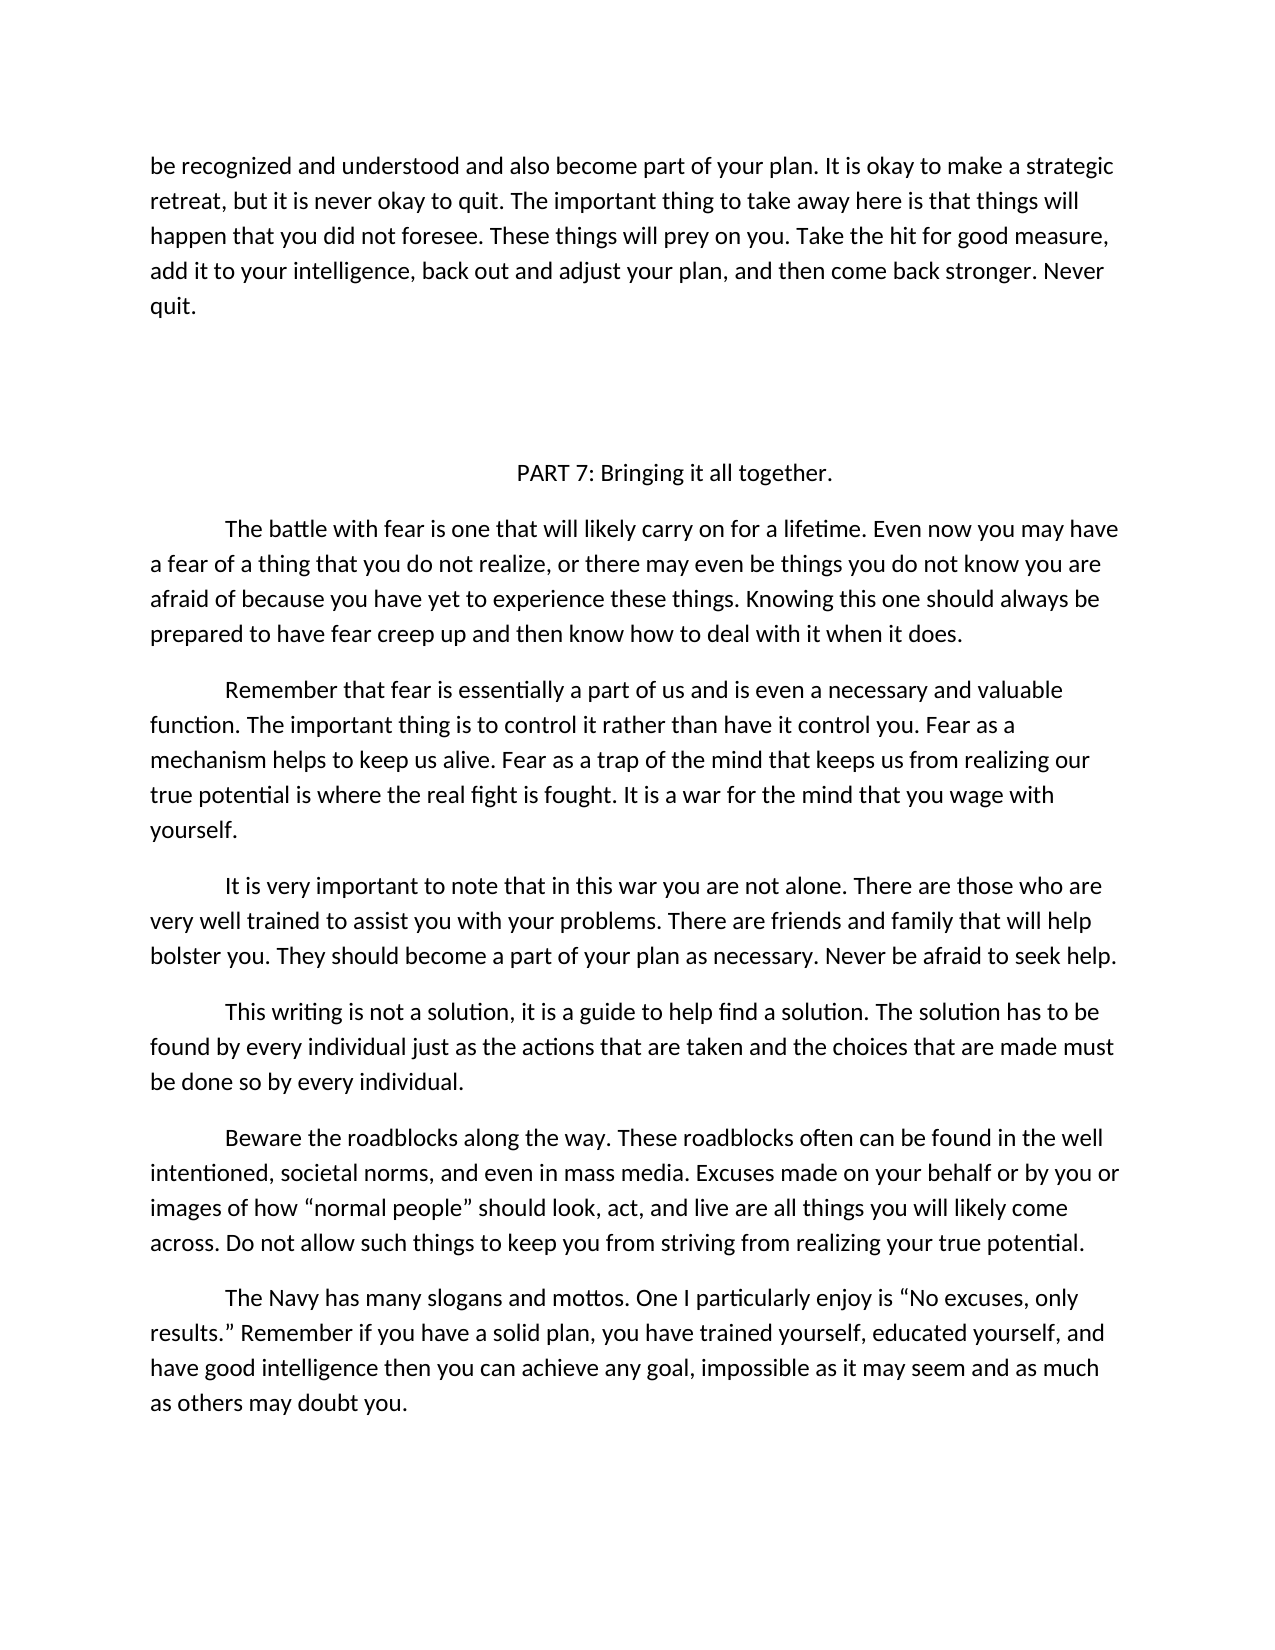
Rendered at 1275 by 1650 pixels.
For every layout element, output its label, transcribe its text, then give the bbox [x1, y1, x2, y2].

text This writing is not a solution, it is a guide to help find a solution. The solution has to be found by every individual just as the actions that are taken and the choices that are made must be done so by every individual. [150, 996, 1125, 1096]
text The battle with fear is one that will likely carry on for a lifetime. Even now you may have a fear of a thing that you do not realize, or there may even be things you do not know you are afraid of because you have yet to experience these things. Knowing this one should always be prepared to have fear creep up and then know how to deal with it when it does. [150, 513, 1125, 649]
text The Navy has many slogans and mottos. One I particularly enjoy is “No excuses, only results.” Remember if you have a solid plan, you have trained yourself, educated yourself, and have good intelligence then you can achieve any goal, impossible as it may seem and as much as others may doubt you. [150, 1282, 1125, 1418]
text PART 7: Bringing it all together. [150, 457, 1125, 488]
text It is very important to note that in this war you are not alone. There are those who are very well trained to assist you with your problems. There are friends and family that will help bolster you. They should become a part of your plan as necessary. Never be afraid to seek help. [150, 870, 1125, 971]
text Beware the roadblocks along the way. These roadblocks often can be found in the well intentioned, societal norms, and even in mass media. Excuses made on your behalf or by you or images of how “normal people” should look, act, and live are all things you will likely come across. Do not allow such things to keep you from striving from realizing your true potential. [150, 1122, 1125, 1257]
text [150, 150, 1125, 321]
text Remember that fear is essentially a part of us and is even a necessary and valuable function. The important thing is to control it rather than have it control you. Fear as a mechanism helps to keep us alive. Fear as a trap of the mind that keeps us from realizing our true potential is where the real fight is fought. It is a war for the mind that you wage with yourself. [150, 674, 1125, 845]
